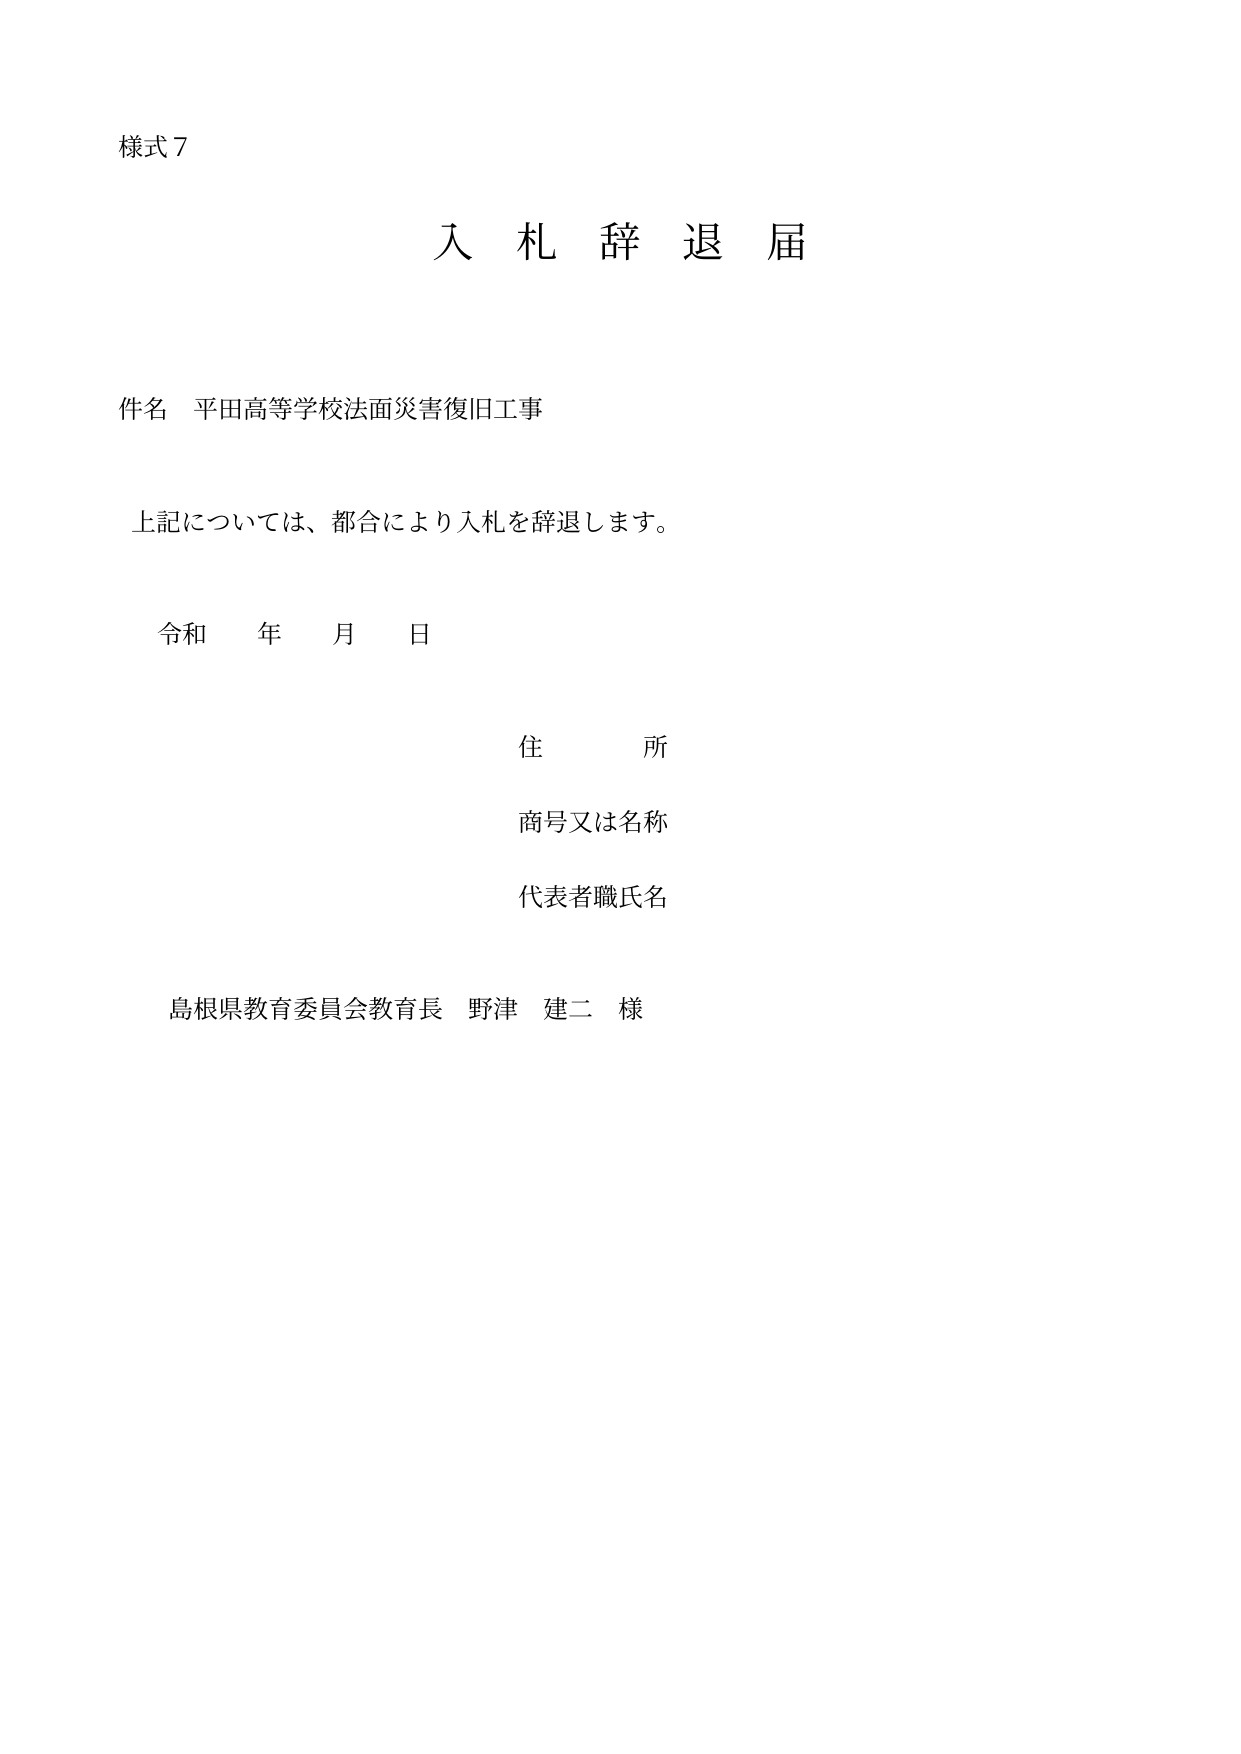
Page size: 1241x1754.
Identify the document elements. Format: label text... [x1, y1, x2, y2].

text 様式７ [118, 127, 1122, 164]
text 令和 年 月 日 [118, 614, 1122, 652]
text 島根県教育委員会教育長 野津 建二 様 [118, 989, 1122, 1027]
text 上記については、都合により入札を辞退します。 [118, 502, 1122, 539]
text 商号又は名称 [118, 802, 1122, 839]
text 代表者職氏名 [118, 877, 1122, 914]
text 住 所 [118, 727, 1122, 764]
text 件名 平田高等学校法面災害復旧工事 [118, 389, 1122, 427]
text 入 札 辞 退 届 [118, 202, 1122, 277]
